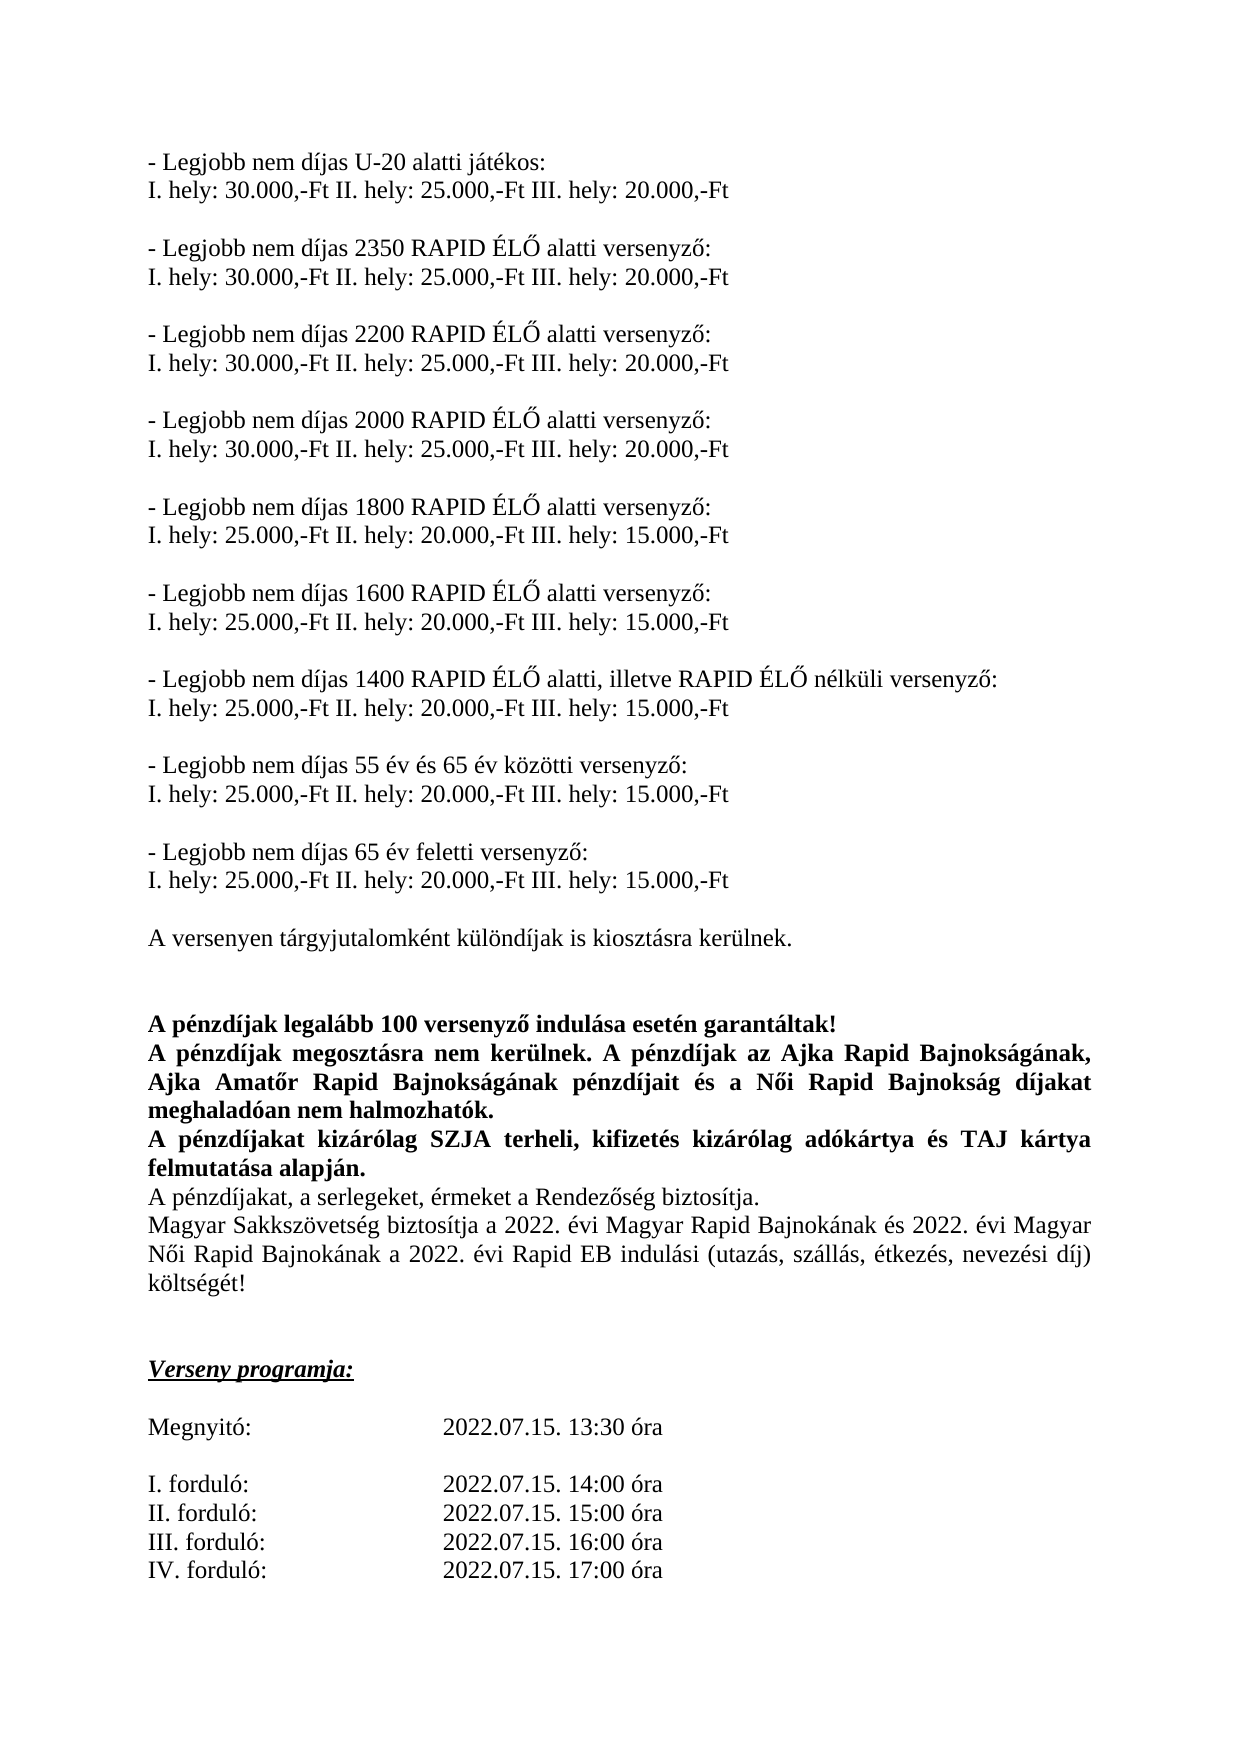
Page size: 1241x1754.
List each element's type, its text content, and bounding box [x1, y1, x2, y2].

text - Legjobb nem díjas 2000 RAPID ÉLŐ alatti versenyző: [148, 406, 1093, 434]
text A pénzdíjak megosztásra nem kerülnek. A pénzdíjak az Ajka Rapid Bajnokságának, Ajka Amatőr Rapid Bajnokságának pénzdíjait és a Női Rapid Bajnokság díjakat meghaladóan nem halmozhatók. [148, 1038, 1093, 1124]
text I. hely: 30.000,-Ft II. hely: 25.000,-Ft III. hely: 20.000,-Ft [148, 176, 1093, 204]
text - Legjobb nem díjas U-20 alatti játékos: [148, 147, 1093, 176]
text I. hely: 25.000,-Ft II. hely: 20.000,-Ft III. hely: 15.000,-Ft [148, 693, 1093, 722]
text - Legjobb nem díjas 1400 RAPID ÉLŐ alatti, illetve RAPID ÉLŐ nélküli versenyző: [148, 664, 1093, 693]
text A pénzdíjakat kizárólag SZJA terheli, kifizetés kizárólag adókártya és TAJ kártya felmutatása alapján. [148, 1124, 1093, 1182]
text A pénzdíjak legalább 100 versenyző indulása esetén garantáltak! [148, 1009, 1093, 1038]
text Verseny programja: [148, 1354, 1093, 1383]
text I. hely: 25.000,-Ft II. hely: 20.000,-Ft III. hely: 15.000,-Ft [148, 866, 1093, 894]
text II. forduló: 2022.07.15. 15:00 óra [148, 1498, 1093, 1527]
text I. hely: 25.000,-Ft II. hely: 20.000,-Ft III. hely: 15.000,-Ft [148, 607, 1093, 636]
text Magyar Sakkszövetség biztosítja a 2022. évi Magyar Rapid Bajnokának és 2022. évi Magyar Női Rapid Bajnokának a 2022. évi Rapid EB indulási (utazás, szállás, étkezés, nevezési díj) költségét! [148, 1211, 1093, 1297]
text - Legjobb nem díjas 65 év feletti versenyző: [148, 837, 1093, 866]
text I. hely: 30.000,-Ft II. hely: 25.000,-Ft III. hely: 20.000,-Ft [148, 262, 1093, 291]
text I. hely: 25.000,-Ft II. hely: 20.000,-Ft III. hely: 15.000,-Ft [148, 779, 1093, 808]
text I. hely: 30.000,-Ft II. hely: 25.000,-Ft III. hely: 20.000,-Ft [148, 348, 1093, 377]
text I. hely: 30.000,-Ft II. hely: 25.000,-Ft III. hely: 20.000,-Ft [148, 434, 1093, 463]
text I. hely: 25.000,-Ft II. hely: 20.000,-Ft III. hely: 15.000,-Ft [148, 521, 1093, 549]
text A versenyen tárgyjutalomként különdíjak is kiosztásra kerülnek. [148, 923, 1093, 952]
text Megnyitó: 2022.07.15. 13:30 óra [148, 1412, 1093, 1441]
text A pénzdíjakat, a serlegeket, érmeket a Rendezőség biztosítja. [148, 1182, 1093, 1211]
text - Legjobb nem díjas 2200 RAPID ÉLŐ alatti versenyző: [148, 319, 1093, 348]
text - Legjobb nem díjas 1600 RAPID ÉLŐ alatti versenyző: [148, 578, 1093, 607]
text - Legjobb nem díjas 2350 RAPID ÉLŐ alatti versenyző: [148, 233, 1093, 262]
text - Legjobb nem díjas 1800 RAPID ÉLŐ alatti versenyző: [148, 492, 1093, 521]
text IV. forduló: 2022.07.15. 17:00 óra [148, 1556, 1093, 1584]
text III. forduló: 2022.07.15. 16:00 óra [148, 1527, 1093, 1556]
text - Legjobb nem díjas 55 év és 65 év közötti versenyző: [148, 751, 1093, 779]
text I. forduló: 2022.07.15. 14:00 óra [148, 1469, 1093, 1498]
